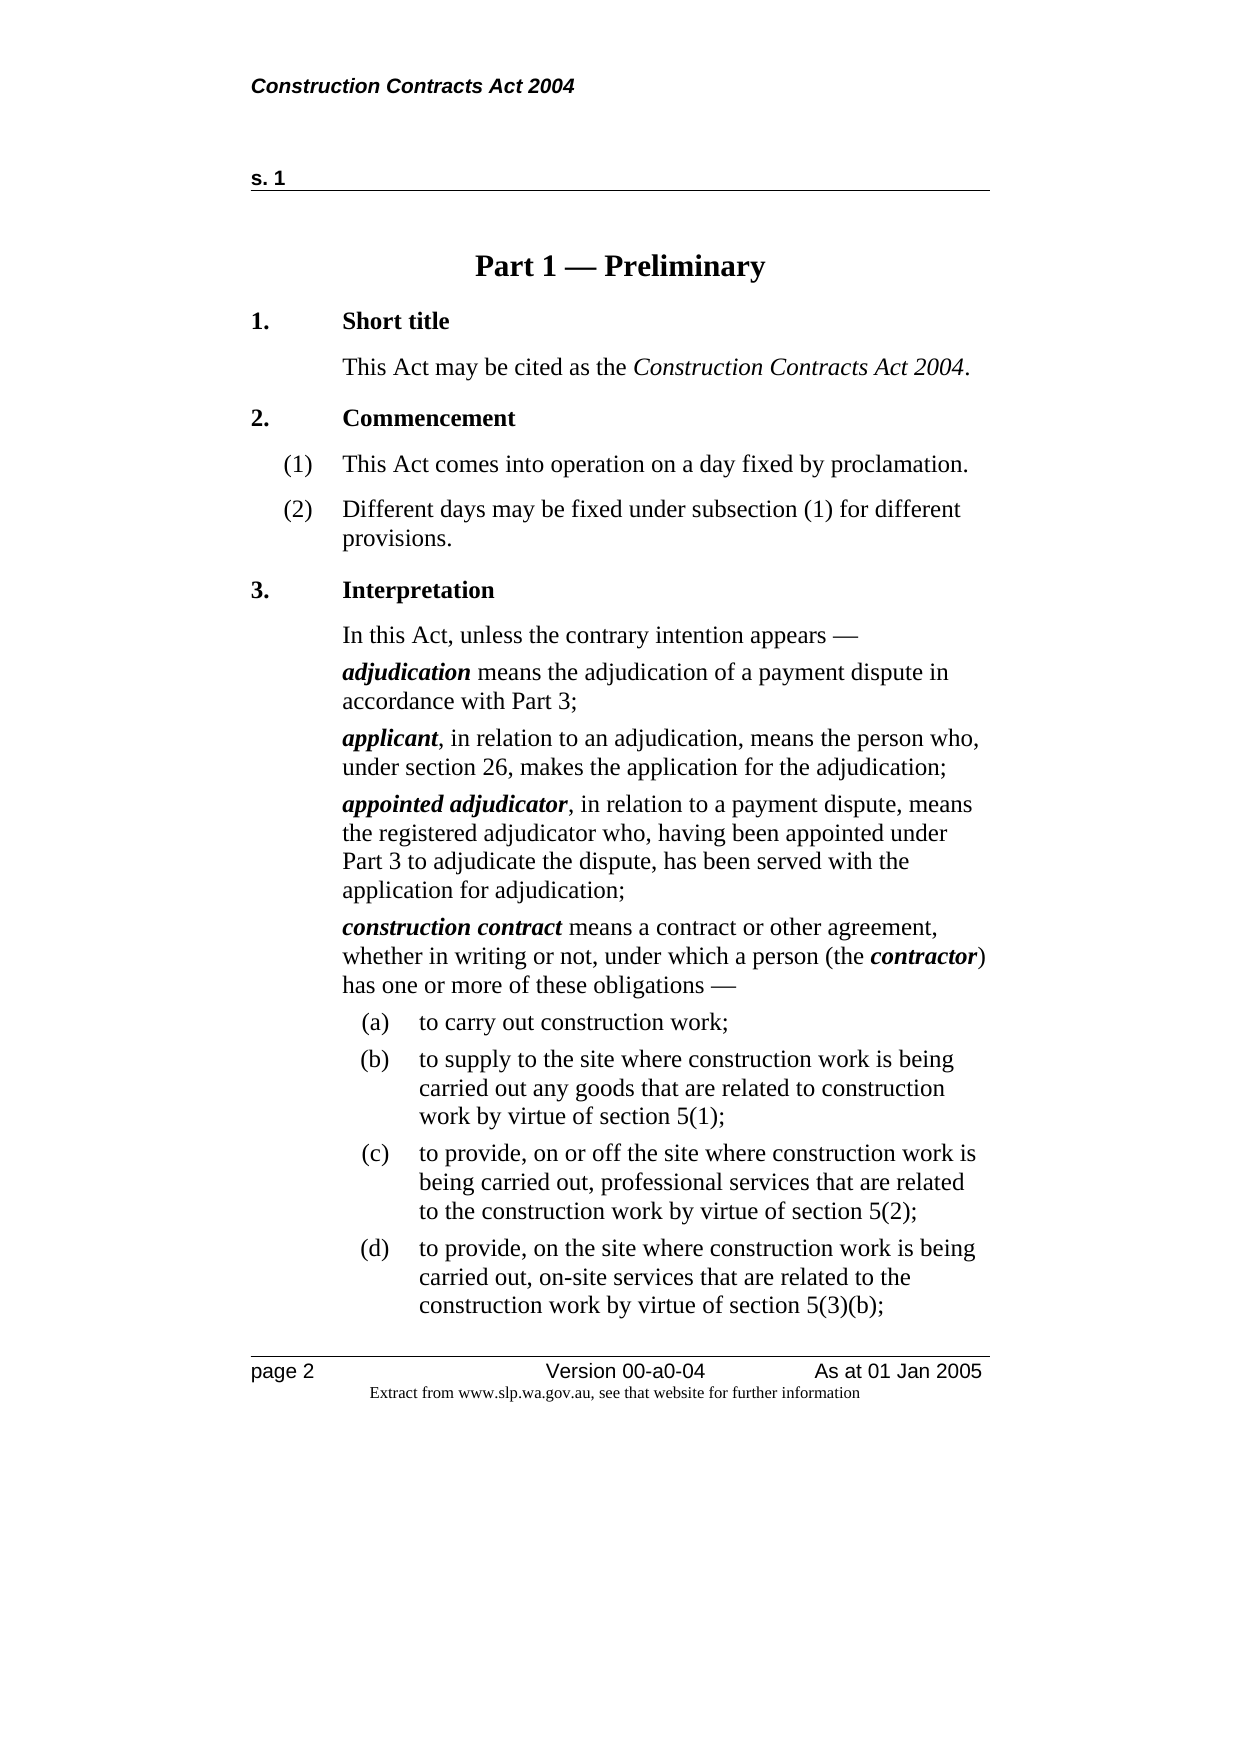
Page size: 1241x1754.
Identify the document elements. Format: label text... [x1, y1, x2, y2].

text adjudication means the adjudication of a payment dispute in accordance with Part 3; [251, 657, 990, 715]
text (a) to carry out construction work; [251, 1007, 990, 1036]
subtitle 2. Commencement [251, 403, 990, 432]
text (1) This Act comes into operation on a day fixed by proclamation. [251, 449, 990, 478]
subtitle Part 1 — Preliminary [251, 247, 990, 283]
subtitle 3. Interpretation [251, 575, 990, 603]
text (2) Different days may be fixed under subsection (1) for different provisions. [251, 494, 990, 552]
text (d) to provide, on the site where construction work is being carried out, on-site services that are related to the construction work by virtue of section 5(3)(b); [251, 1233, 990, 1319]
text This Act may be cited as the Construction Contracts Act 2004. [251, 352, 990, 381]
subtitle 1. Short title [251, 306, 990, 335]
text appointed adjudicator, in relation to a payment dispute, means the registered adjudicator who, having been appointed under Part 3 to adjudicate the dispute, has been served with the application for adjudication; [251, 789, 990, 904]
text construction contract means a contract or other agreement, whether in writing or not, under which a person (the contractor) has one or more of these obligations — [251, 912, 990, 998]
text (b) to supply to the site where construction work is being carried out any goods that are related to construction work by virtue of section 5(1); [251, 1044, 990, 1130]
text In this Act, unless the contrary intention appears — [251, 620, 990, 649]
text applicant, in relation to an adjudication, means the person who, under section 26, makes the application for the adjudication; [251, 723, 990, 781]
text (c) to provide, on or off the site where construction work is being carried out, professional services that are related to the construction work by virtue of section 5(2); [251, 1138, 990, 1225]
